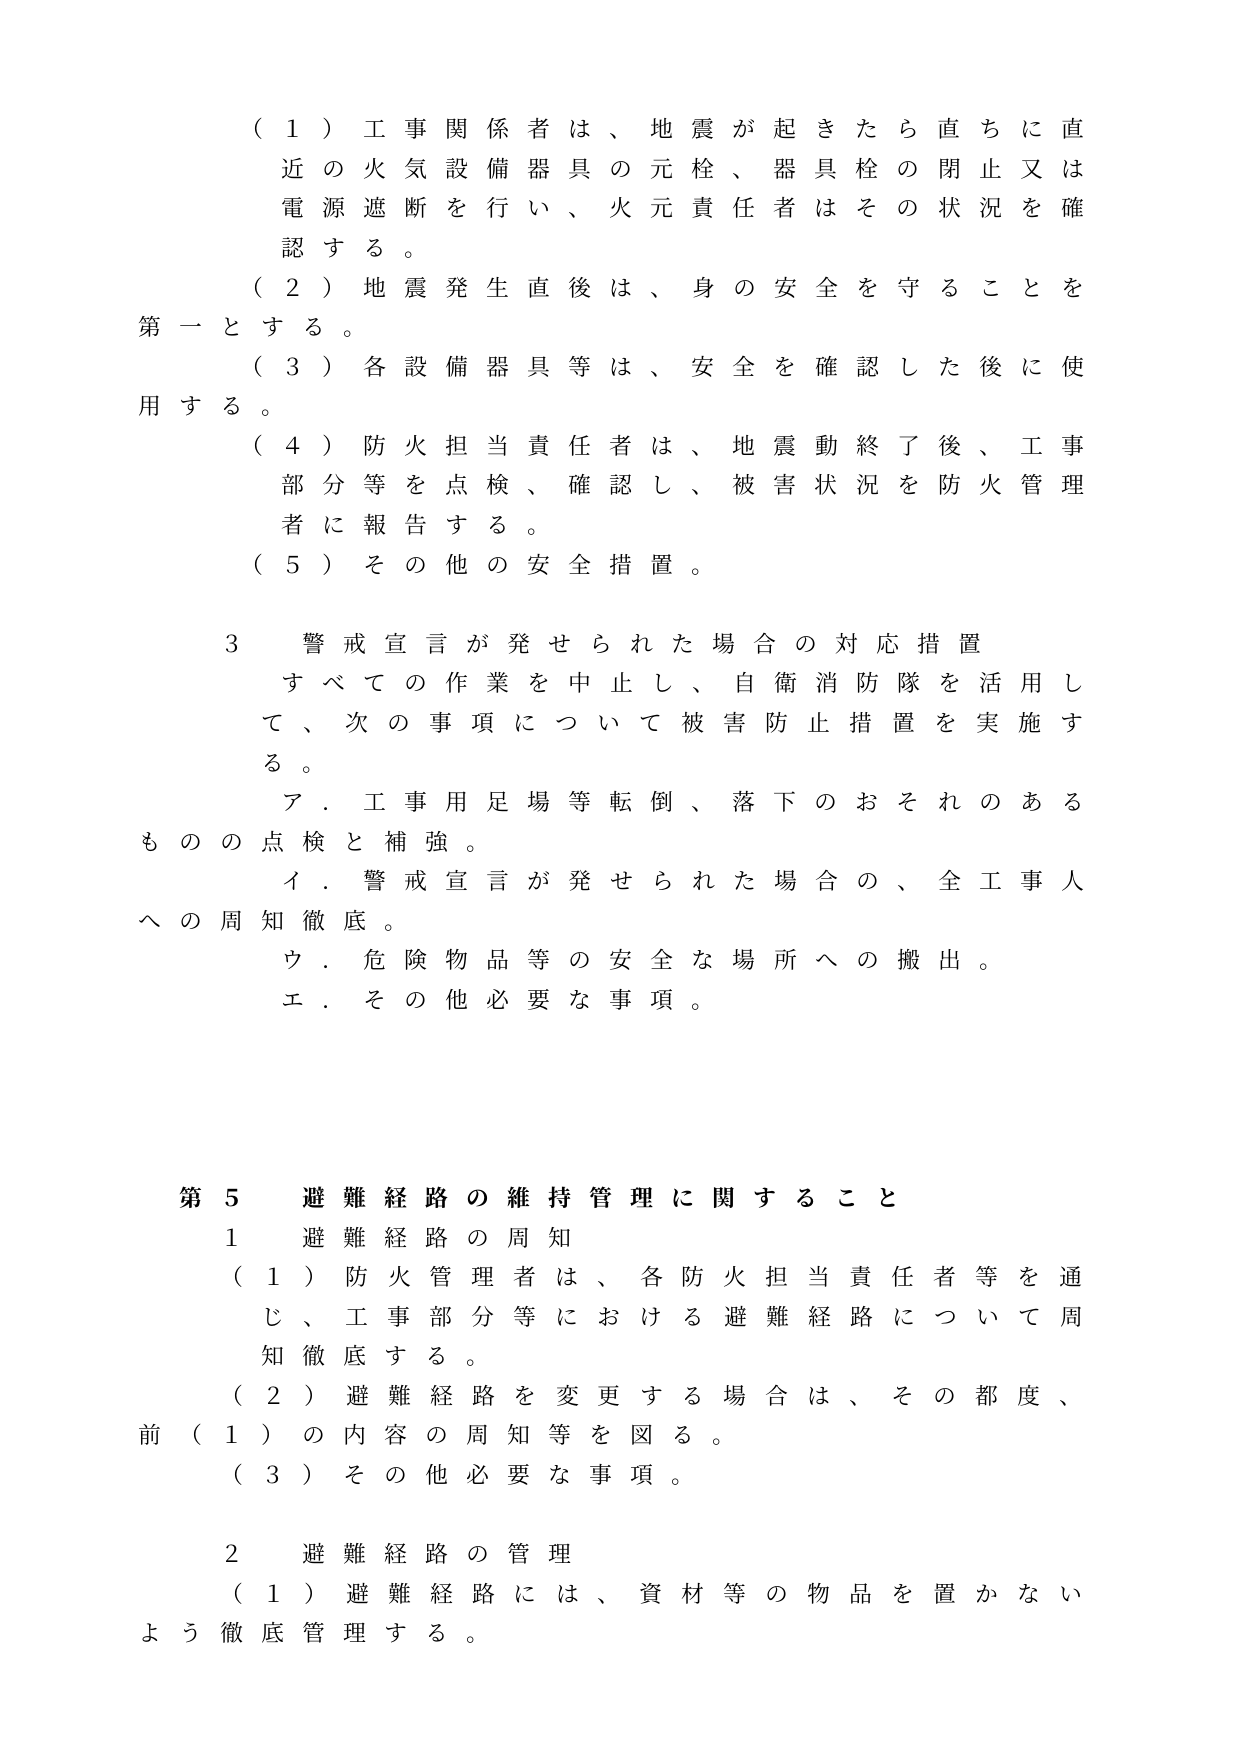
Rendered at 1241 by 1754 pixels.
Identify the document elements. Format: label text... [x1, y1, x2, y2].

text （１）工事関係者は、地震が起きたら直ちに直近の火気設備器具の元栓、器具栓の閉止又は電源遮断を行い、火元責任者はその状況を確認する。 [224, 108, 1102, 266]
text （３）各設備器具等は、安全を確認した後に使用する。 [138, 346, 1102, 425]
text （５）その他の安全措置。 [138, 543, 1102, 583]
text （４）防火担当責任者は、地震動終了後、工事部分等を点検、確認し、被害状況を防火管理者に報告する。 [224, 425, 1102, 543]
text ウ．危険物品等の安全な場所への搬出。 [138, 939, 1102, 979]
text （２）地震発生直後は、身の安全を守ることを第一とする。 [138, 266, 1102, 346]
text ３ 警戒宣言が発せられた場合の対応措置 [138, 623, 1102, 662]
text ２ 避難経路の管理 [138, 1533, 1102, 1573]
text ア．工事用足場等転倒、落下のおそれのあるものの点検と補強。 [138, 781, 1102, 860]
text エ．その他必要な事項。 [138, 979, 1102, 1018]
text イ．警戒宣言が発せられた場合の、全工事人への周知徹底。 [138, 860, 1102, 939]
text すべての作業を中止し、自衛消防隊を活用して、次の事項について被害防止措置を実施する。 [246, 662, 1102, 781]
text １ 避難経路の周知 [138, 1216, 1102, 1256]
text （２）避難経路を変更する場合は、その都度、前（１）の内容の周知等を図る。 [138, 1375, 1102, 1454]
text 第５ 避難経路の維持管理に関すること [138, 1177, 1102, 1216]
text （１）防火管理者は、各防火担当責任者等を通じ、工事部分等における避難経路について周知徹底する。 [203, 1256, 1102, 1375]
text （１）避難経路には、資材等の物品を置かないよう徹底管理する。 [138, 1573, 1102, 1652]
text （３）その他必要な事項。 [138, 1454, 1102, 1493]
